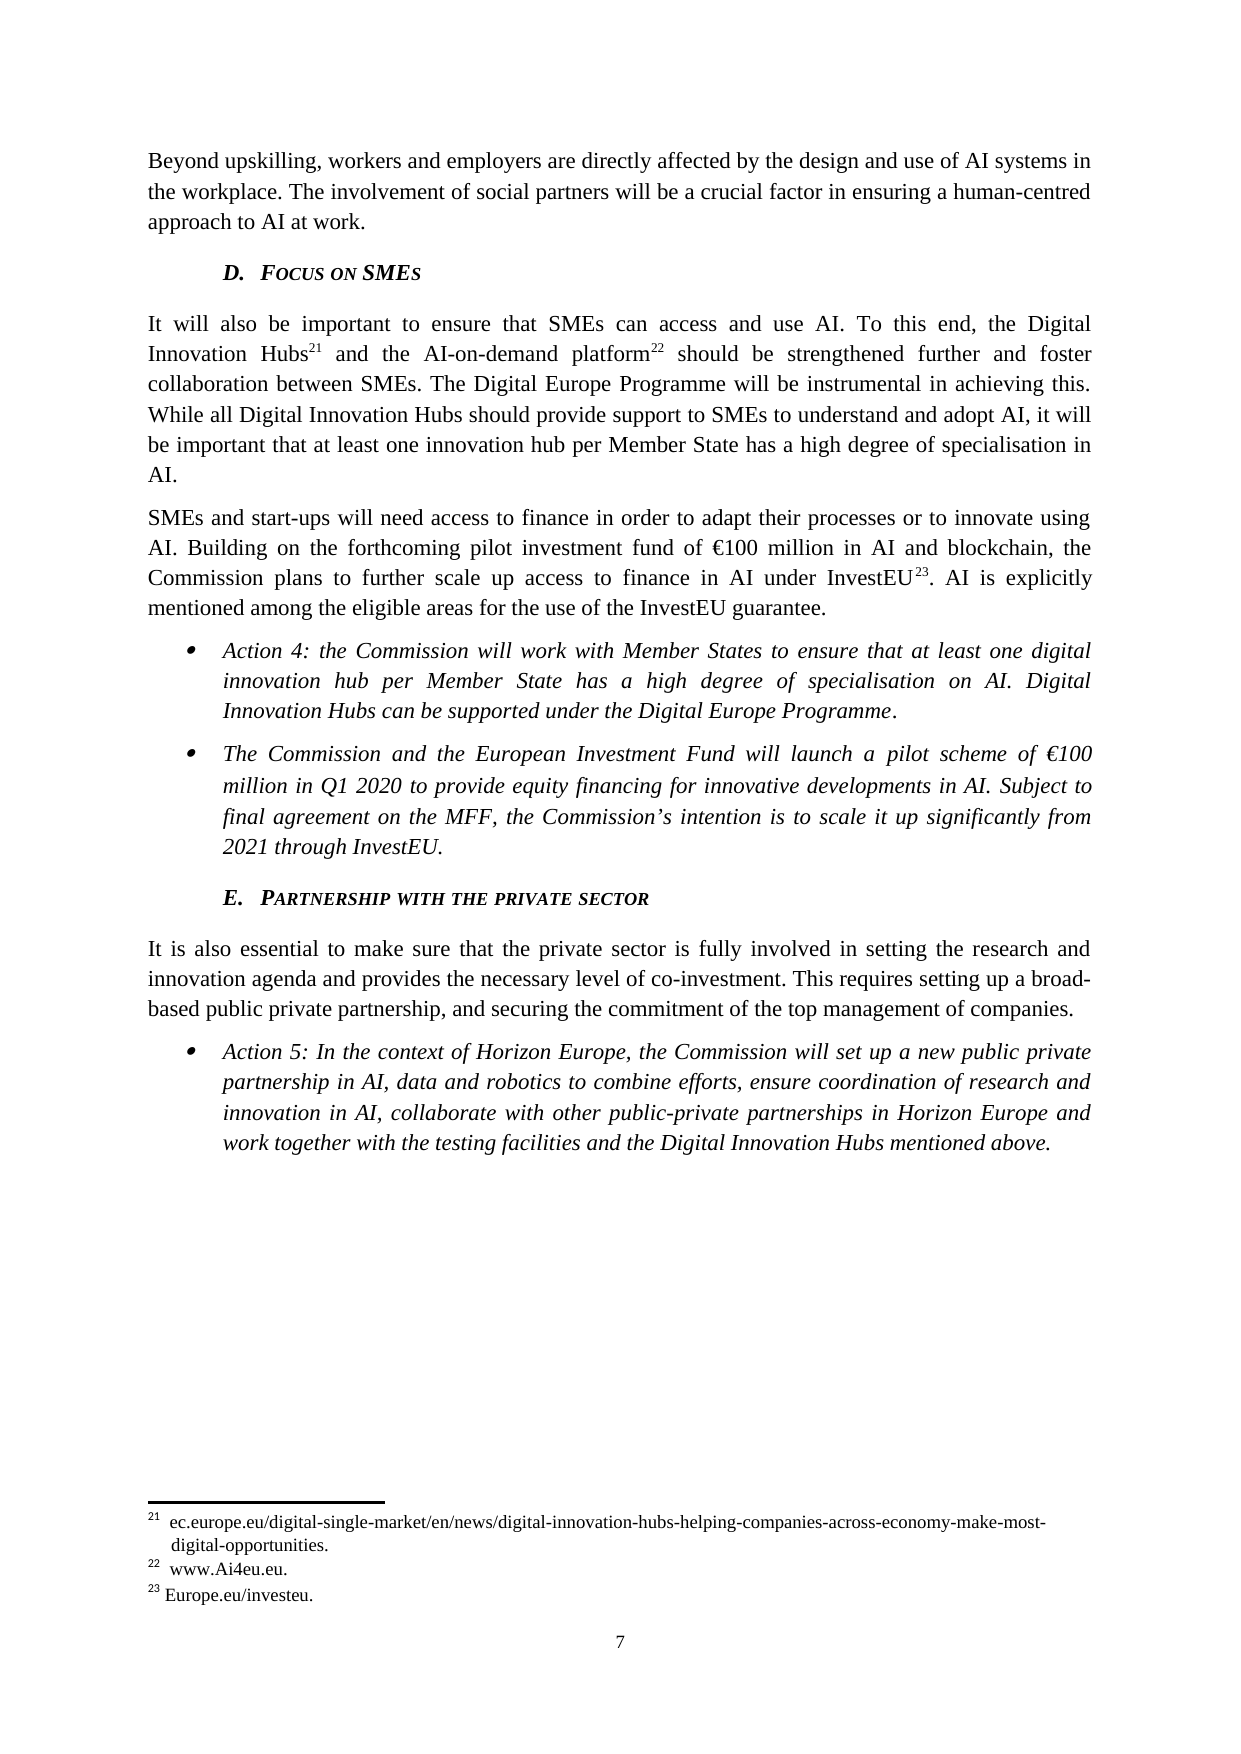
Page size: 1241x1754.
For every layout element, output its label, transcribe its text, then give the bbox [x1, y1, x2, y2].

list Action 4: the Commission will work with Member States to ensure that at least one digital innovation hub per Member State has a high degree of specialisation on AI. Digital Innovation Hubs can be supported under the Digital Europe Programme. [185, 637, 1093, 724]
list Partnership with the private sector [223, 884, 1093, 910]
text Beyond upskilling, workers and employers are directly affected by the design and use of AI systems in the workplace. The involvement of social partners will be a crucial factor in ensuring a human-centred approach to AI at work. [148, 148, 1093, 234]
text It is also essential to make sure that the private sector is fully involved in setting the research and innovation agenda and provides the necessary level of co-investment. This requires setting up a broad-based public private partnership, and securing the commitment of the top management of companies. [148, 935, 1093, 1022]
text It will also be important to ensure that SMEs can access and use AI. To this end, the Digital Innovation Hubs and the AI-on-demand platform should be strengthened further and foster collaboration between SMEs. The Digital Europe Programme will be instrumental in achieving this. While all Digital Innovation Hubs should provide support to SMEs to understand and adopt AI, it will be important that at least one innovation hub per Member State has a high degree of specialisation in AI. [148, 310, 1093, 487]
list Focus on SMEs [223, 259, 1093, 285]
text SMEs and start-ups will need access to finance in order to adapt their processes or to innovate using AI. Building on the forthcoming pilot investment fund of €100 million in AI and blockchain, the Commission plans to further scale up access to finance in AI under InvestEU. AI is explicitly mentioned among the eligible areas for the use of the InvestEU guarantee. [148, 504, 1093, 621]
list The Commission and the European Investment Fund will launch a pilot scheme of €100 million in Q1 2020 to provide equity financing for innovative developments in AI. Subject to final agreement on the MFF, the Commission’s intention is to scale it up significantly from 2021 through InvestEU. [185, 740, 1093, 859]
list Action 5: In the context of Horizon Europe, the Commission will set up a new public private partnership in AI, data and robotics to combine efforts, ensure coordination of research and innovation in AI, collaborate with other public-private partnerships in Horizon Europe and work together with the testing facilities and the Digital Innovation Hubs mentioned above. [185, 1038, 1093, 1155]
